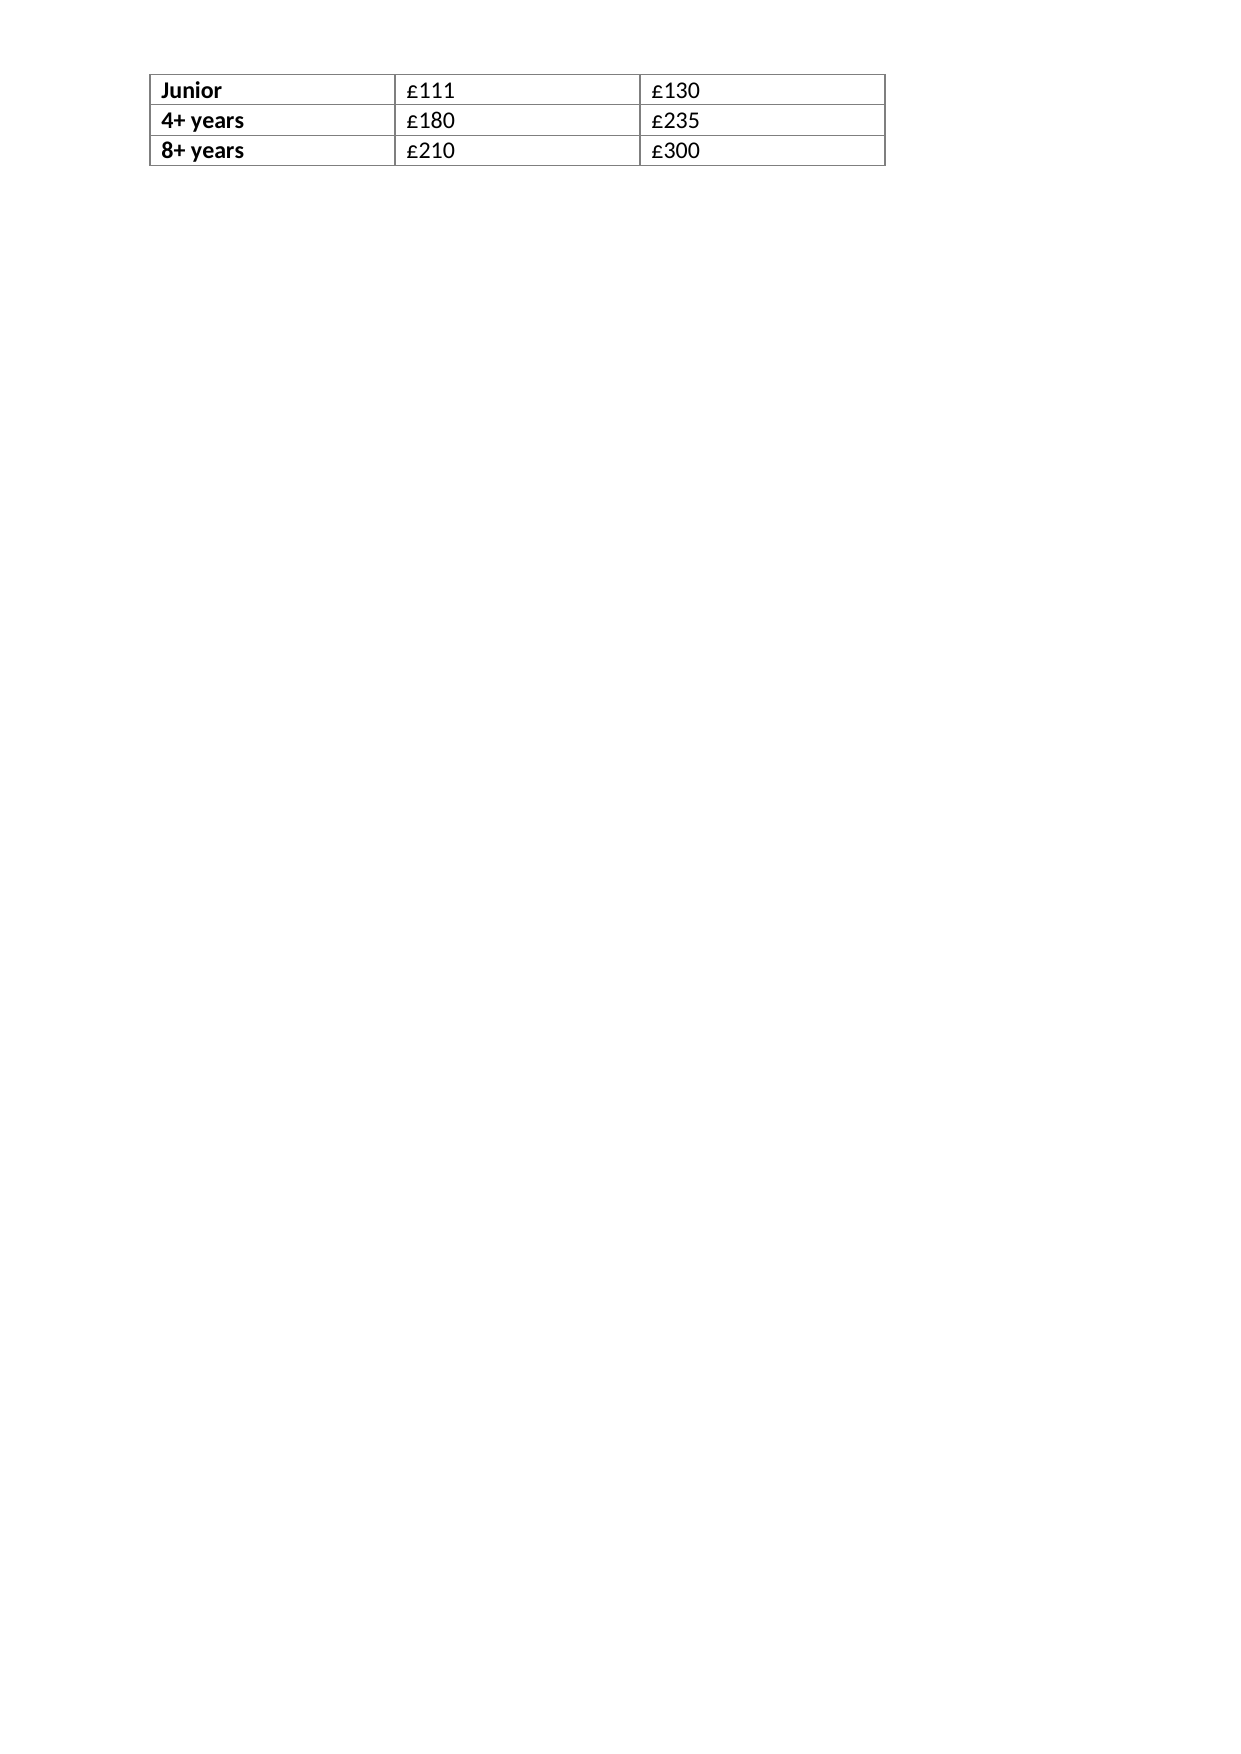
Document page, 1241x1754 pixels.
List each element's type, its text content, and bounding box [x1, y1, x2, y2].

table_cell £210 [396, 136, 639, 165]
table_cell 8+ years [151, 136, 394, 165]
table_cell £235 [641, 105, 884, 134]
table_cell £180 [396, 105, 639, 134]
table_cell £111 [396, 75, 639, 104]
table_cell £300 [641, 136, 884, 165]
table_cell £130 [641, 75, 884, 104]
table_cell Junior [151, 75, 394, 104]
table_cell 4+ years [151, 105, 394, 134]
